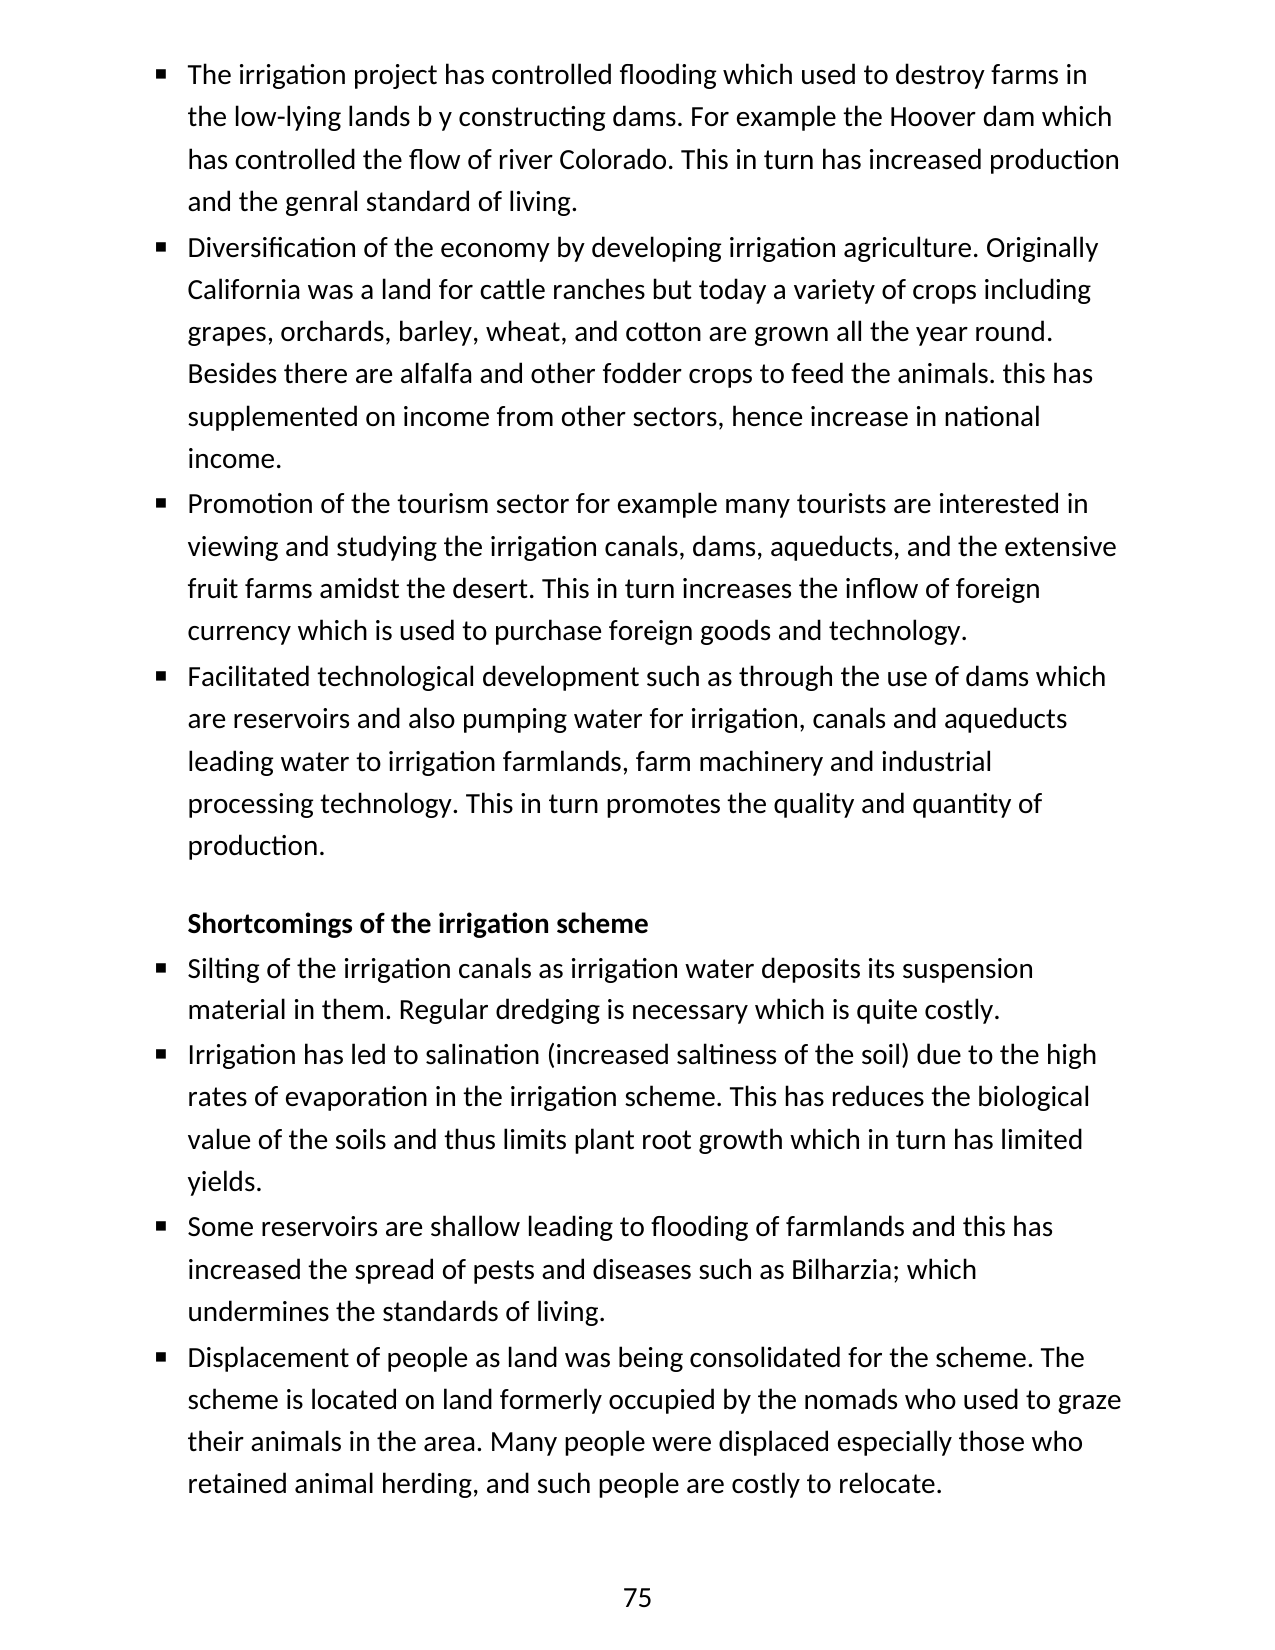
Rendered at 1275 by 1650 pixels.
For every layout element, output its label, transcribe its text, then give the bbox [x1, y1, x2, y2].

list Displacement of people as land was being consolidated for the scheme. The scheme is located on land formerly occupied by the nomads who used to graze their animals in the area. Many people were displaced especially those who retained animal herding, and such people are costly to relocate. [150, 1339, 1123, 1501]
list Promotion of the tourism sector for example many tourists are interested in viewing and studying the irrigation canals, dams, aqueducts, and the extensive fruit farms amidst the desert. This in turn increases the inflow of foreign currency which is used to purchase foreign goods and technology. [150, 486, 1123, 648]
list Facilitated technological development such as through the use of dams which are reservoirs and also pumping water for irrigation, canals and aqueducts leading water to irrigation farmlands, farm machinery and industrial processing technology. This in turn promotes the quality and quantity of production. [150, 658, 1123, 863]
list Diversification of the economy by developing irrigation agriculture. Originally California was a land for cattle ranches but today a variety of crops including grapes, orchards, barley, wheat, and cotton are grown all the year round. Besides there are alfalfa and other fodder crops to feed the animals. this has supplemented on income from other sectors, hence increase in national income. [150, 229, 1123, 476]
list Some reservoirs are shallow leading to flooding of farmlands and this has increased the spread of pests and diseases such as Bilharzia; which undermines the standards of living. [150, 1208, 1123, 1329]
list The irrigation project has controlled flooding which used to destroy farms in the low-lying lands b y constructing dams. For example the Hoover dam which has controlled the flow of river Colorado. This in turn has increased production and the genral standard of living. [150, 56, 1123, 219]
list Irrigation has led to salination (increased saltiness of the soil) due to the high rates of evaporation in the irrigation scheme. This has reduces the biological value of the soils and thus limits plant root growth which in turn has limited yields. [150, 1036, 1123, 1199]
list Silting of the irrigation canals as irrigation water deposits its suspension material in them. Regular dredging is necessary which is quite costly. [150, 951, 1123, 1026]
text Shortcomings of the irrigation scheme [187, 905, 1123, 941]
